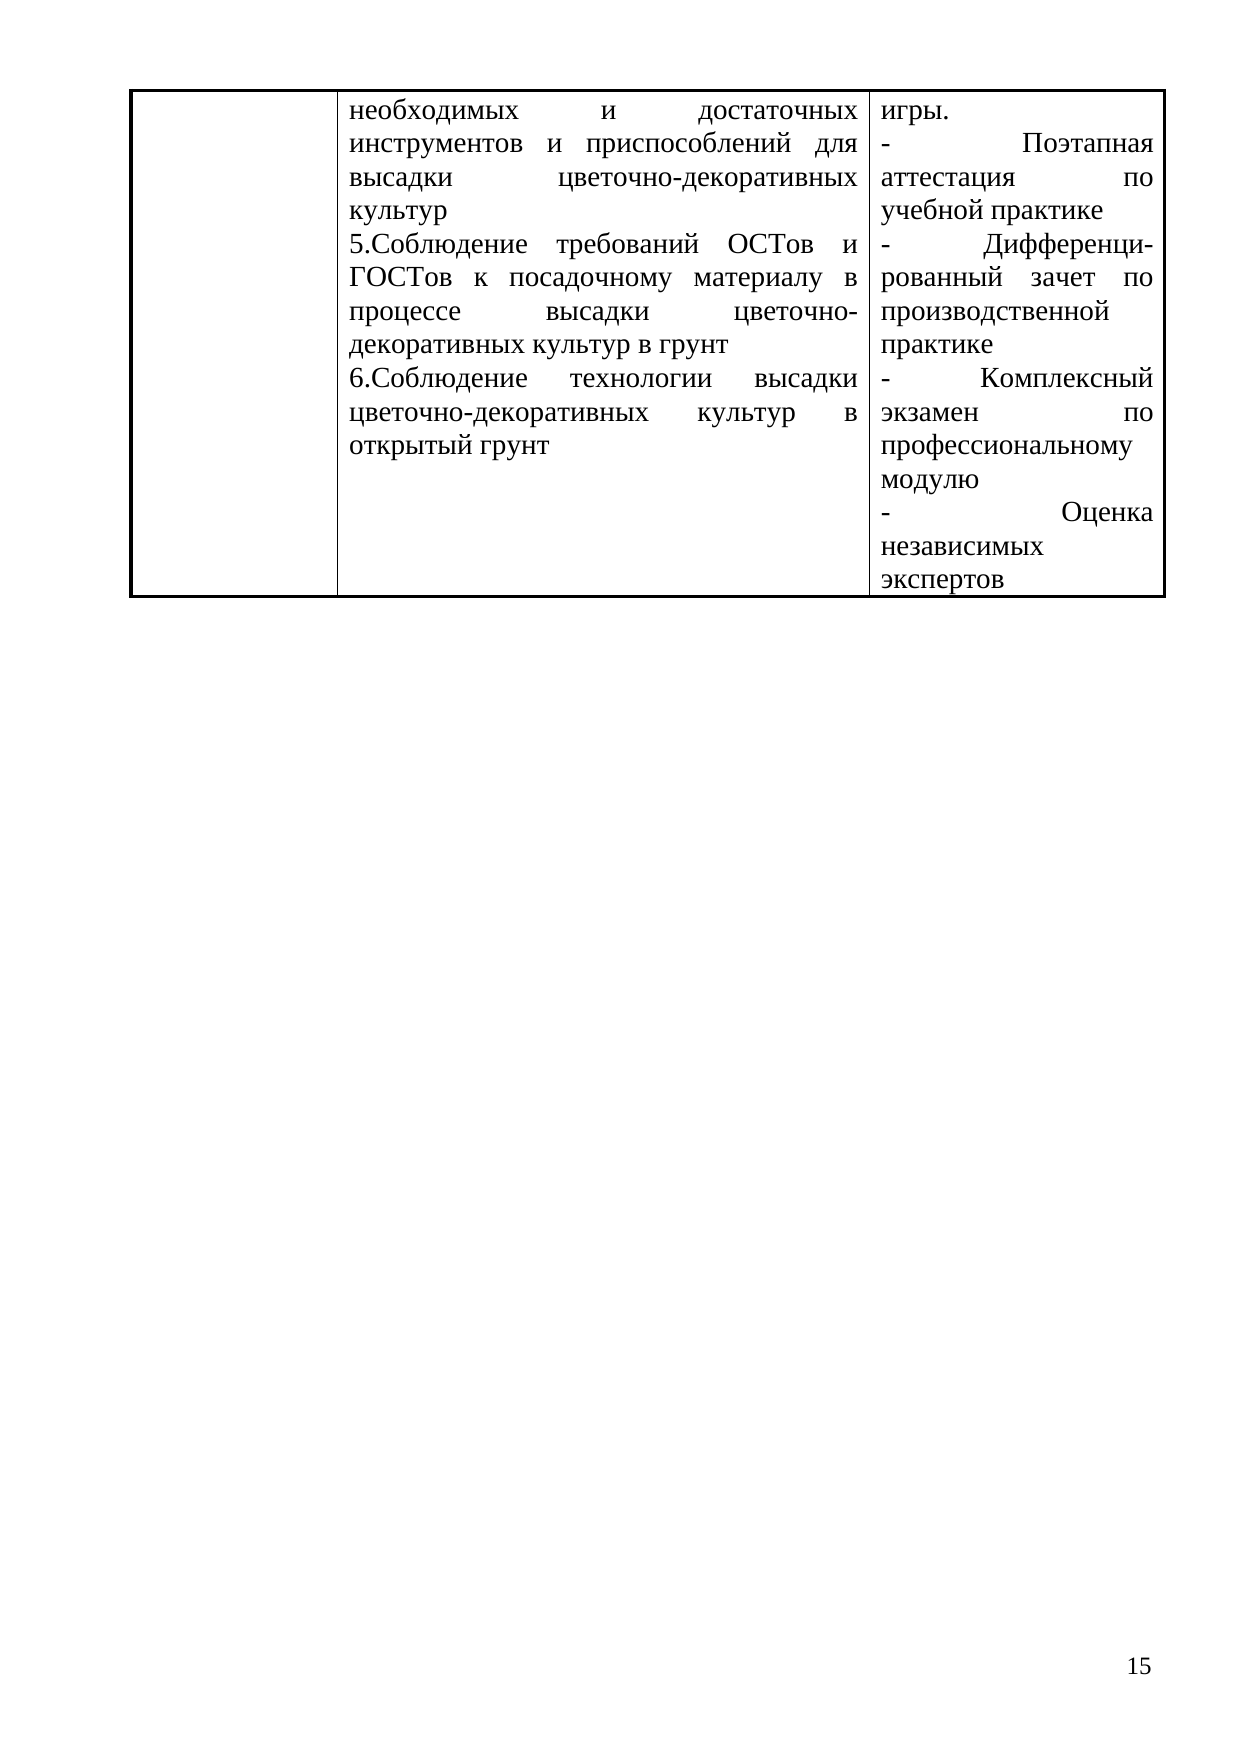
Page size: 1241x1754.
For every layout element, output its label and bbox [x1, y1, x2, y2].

table_cell [338, 92, 869, 595]
table_cell [133, 92, 337, 595]
table_cell [870, 92, 1163, 595]
